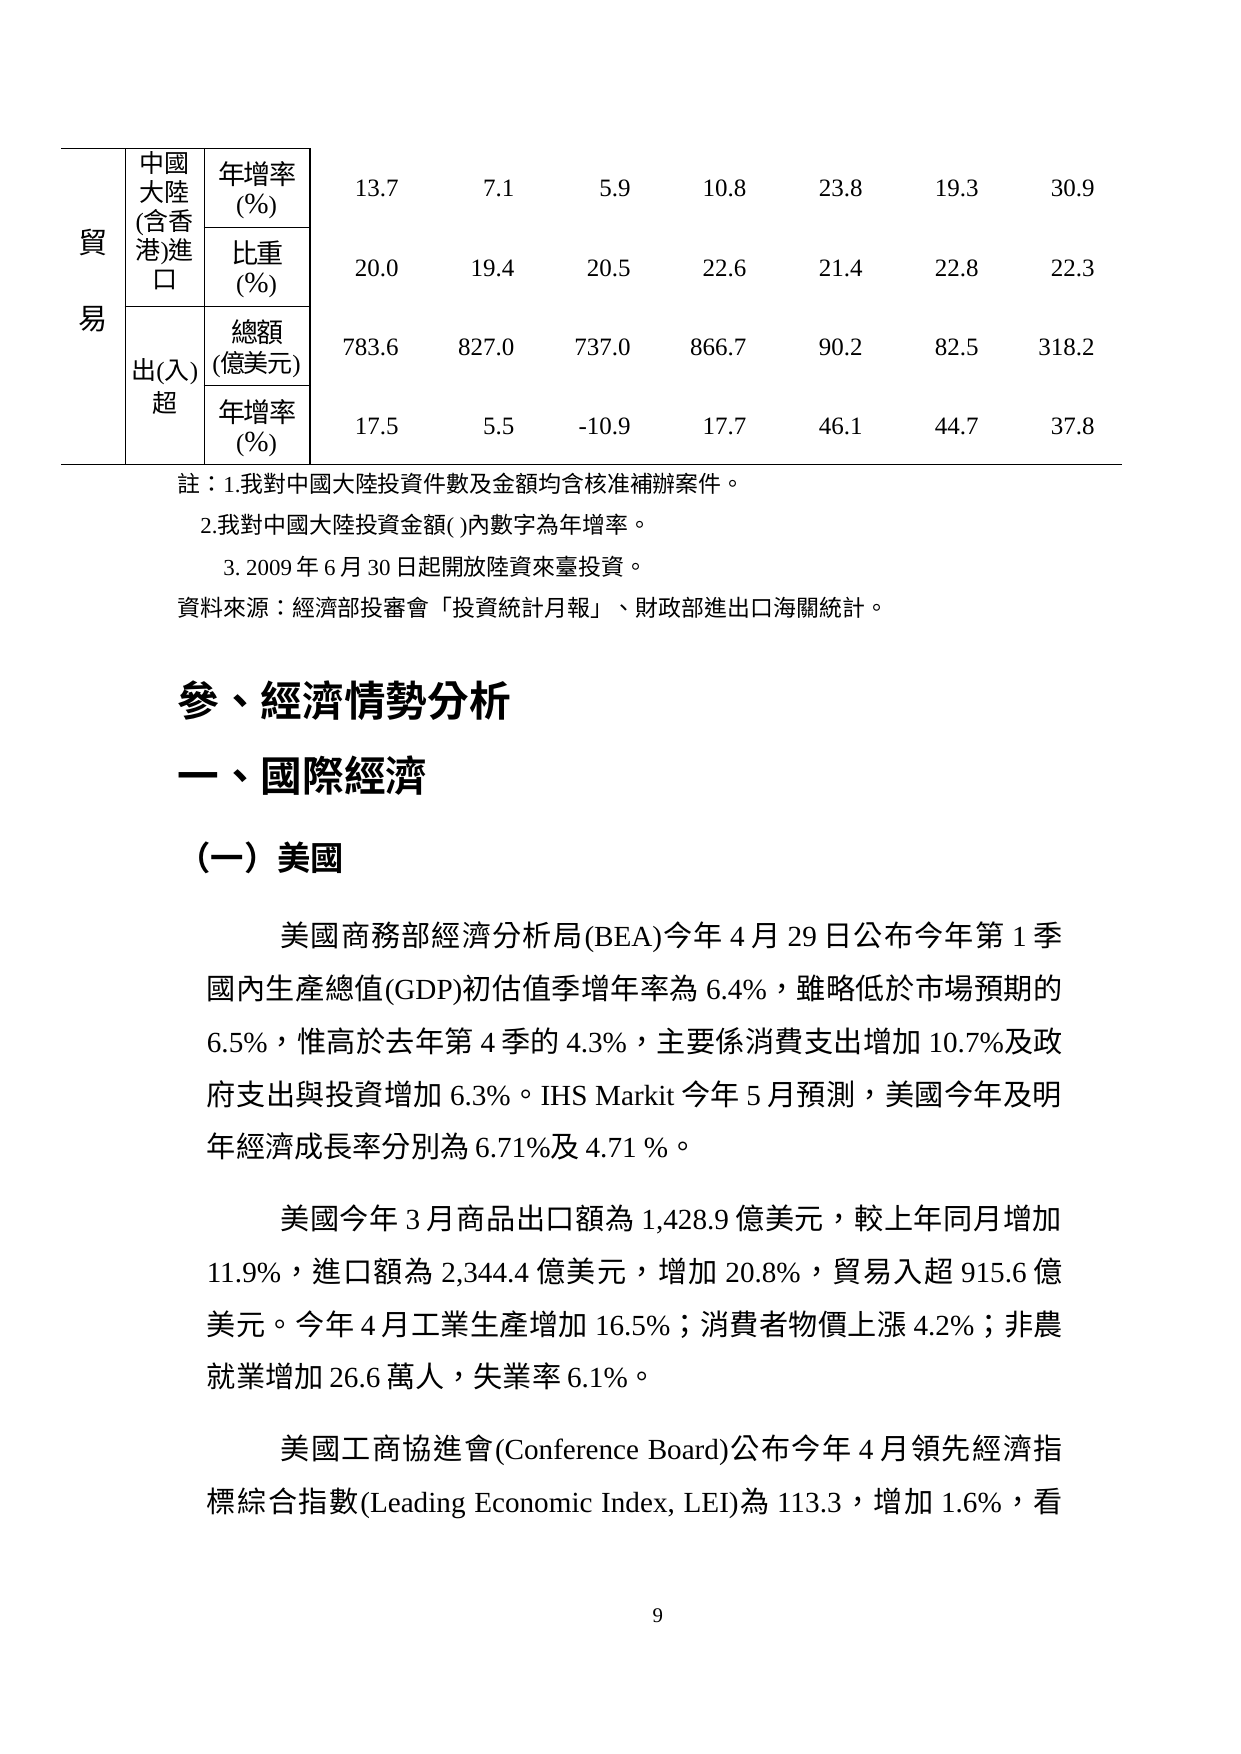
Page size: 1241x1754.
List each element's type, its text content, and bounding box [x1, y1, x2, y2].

table_cell 46.1 [774, 385, 890, 464]
table_cell 30.9 [1006, 148, 1122, 227]
text 參、經濟情勢分析 [177, 668, 1063, 728]
table_cell 出(入) 超 [126, 307, 204, 464]
table_cell 22.6 [658, 227, 774, 306]
table_cell 866.7 [658, 306, 774, 385]
table_cell 5.5 [426, 385, 542, 464]
table_cell 737.0 [542, 306, 658, 385]
table_cell 年增率 (%) [205, 386, 309, 464]
table_cell 318.2 [1006, 306, 1122, 385]
table_cell 10.8 [658, 148, 774, 227]
table_cell 5.9 [542, 148, 658, 227]
table_cell 17.7 [658, 385, 774, 464]
table_cell 年增率 (%) [205, 149, 309, 227]
table_cell 37.8 [1006, 385, 1122, 464]
table_cell 7.1 [426, 148, 542, 227]
table_cell 20.5 [542, 227, 658, 306]
table_cell 22.8 [890, 227, 1006, 306]
table_cell 90.2 [774, 306, 890, 385]
table_cell 17.5 [311, 385, 426, 464]
table_cell 82.5 [890, 306, 1006, 385]
text （一）美國 [177, 819, 1069, 894]
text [207, 1425, 1063, 1521]
table_cell 21.4 [774, 227, 890, 306]
text 註：1.我對中國大陸投資件數及金額均含核准補辦案件。 [177, 465, 1063, 499]
table_cell 19.4 [426, 227, 542, 306]
text 一、國際經濟 [177, 743, 1063, 804]
text 美國商務部經濟分析局(BEA)今年4月29日公布今年第1季國內生產總值(GDP)初估值季增年率為6.4%，雖略低於市場預期的6.5%，惟高於去年第4季的4.3%，主要係消費支出增加10.7%及政府支出與投資增加6.3%。IHS Markit今年5月預測，美國今年及明年經濟成長率分別為6.71%及4.71 %。 [207, 913, 1063, 1166]
table_cell 我自中國大陸(含香港)進口 [126, 149, 204, 306]
text 資料來源：經濟部投審會「投資統計月報」、財政部進出口海關統計。 [177, 590, 1063, 623]
table_cell 總額 (億美元) [205, 307, 309, 385]
table_cell 20.0 [311, 227, 426, 306]
text 美國今年3月商品出口額為1,428.9億美元，較上年同月增加11.9%，進口額為2,344.4億美元，增加20.8%，貿易入超915.6億美元。今年4月工業生產增加16.5%；消費者物價上漲4.2%；非農就業增加26.6萬人，失業率6.1%。 [207, 1195, 1063, 1396]
table_cell 19.3 [890, 148, 1006, 227]
text 2.我對中國大陸投資金額( )內數字為年增率。 [177, 507, 1063, 540]
table_cell 827.0 [426, 306, 542, 385]
table_cell 22.3 [1006, 227, 1122, 306]
table_cell 783.6 [311, 306, 426, 385]
table_cell 44.7 [890, 385, 1006, 464]
table_cell -10.9 [542, 385, 658, 464]
table_cell 13.7 [311, 148, 426, 227]
table_cell 23.8 [774, 148, 890, 227]
table_cell 比重 (%) [205, 228, 309, 306]
text 3. 2009年6月30日起開放陸資來臺投資。 [177, 548, 1063, 582]
